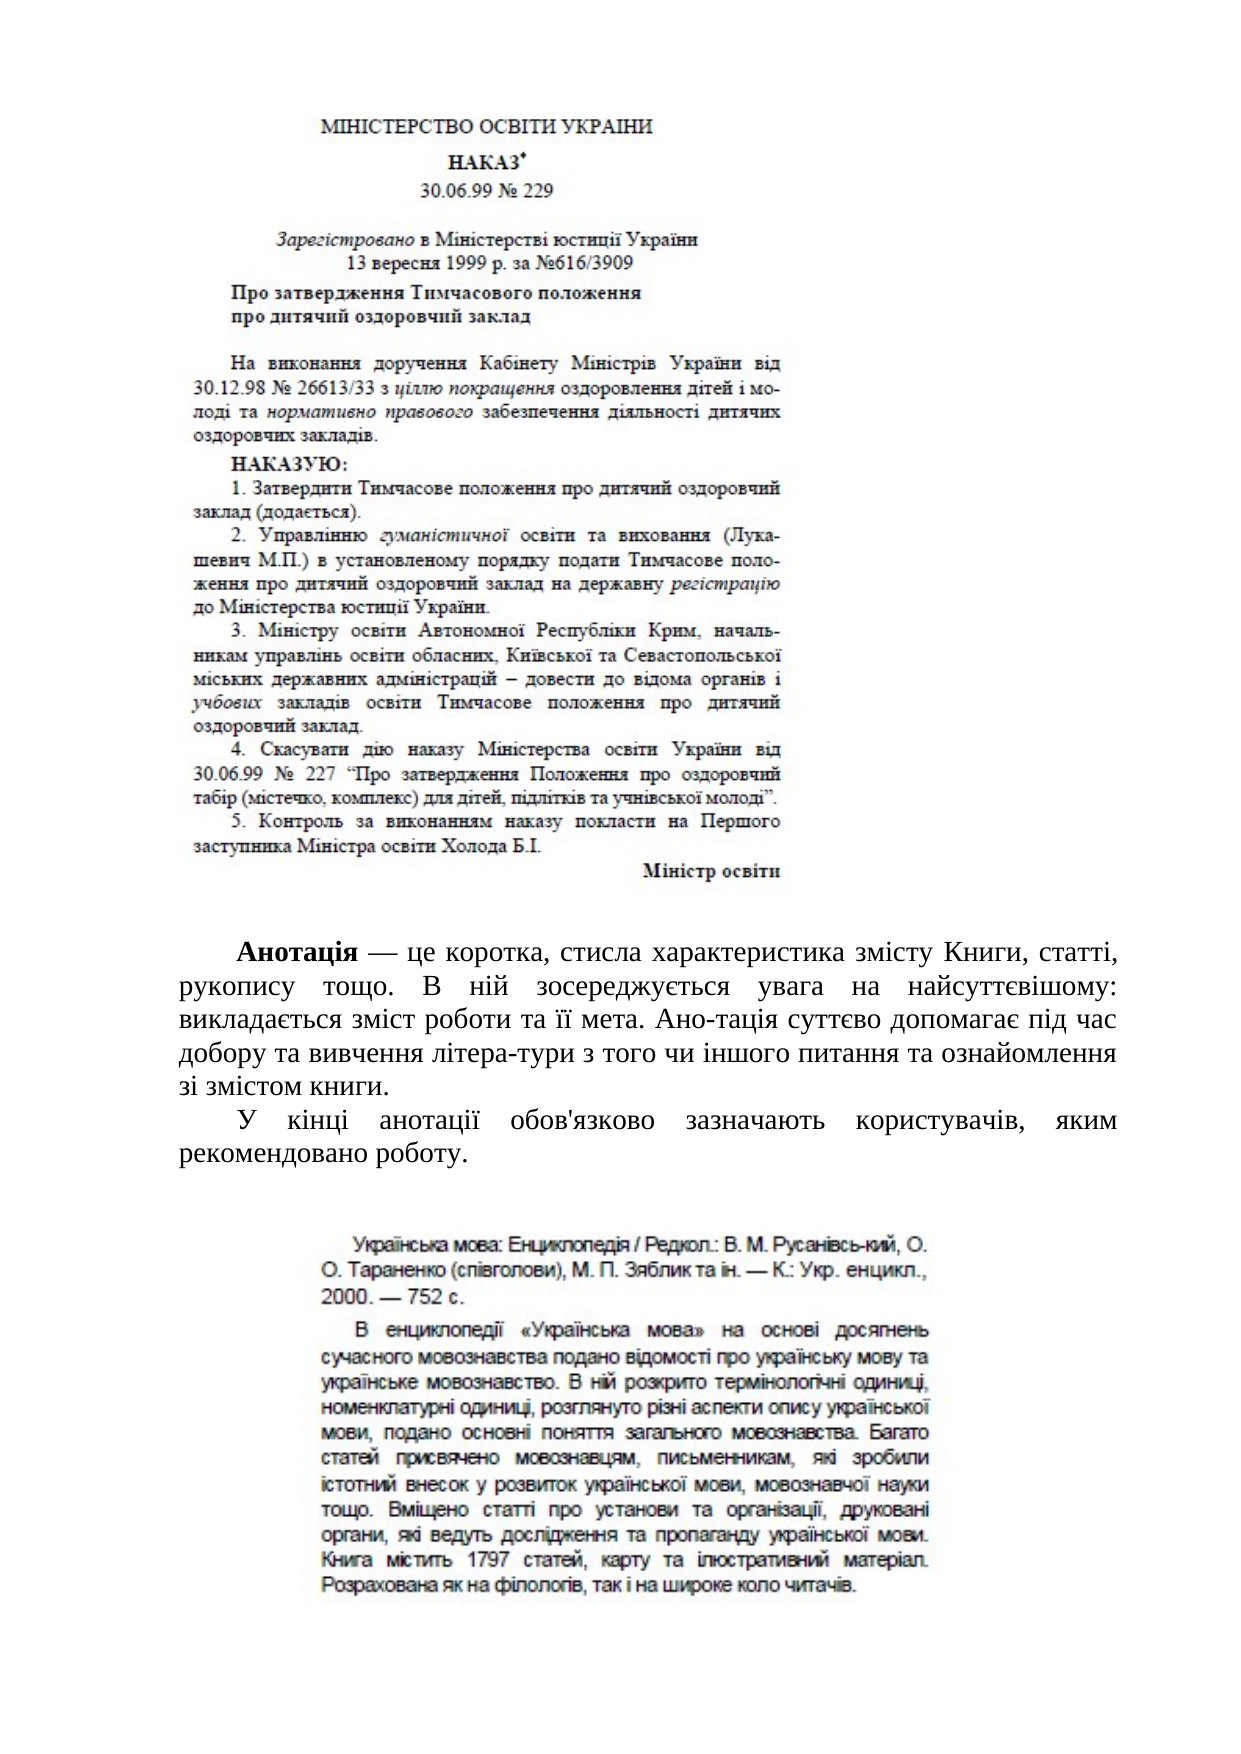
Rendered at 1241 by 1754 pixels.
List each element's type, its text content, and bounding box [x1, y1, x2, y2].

text У кінці анотації обов'язково зазначають користувачів, яким рекомендовано роботу. [178, 1102, 1118, 1169]
picture [177, 118, 817, 901]
text Анотація — це коротка, стисла характеристика змісту Книги, статті, рукопису тощо. В ній зосереджується увага на найсуттєвішому: викладається зміст роботи та її мета. Ано-тація суттєво допомагає під час добору та вивчення літера-тури з того чи іншого питання та ознайомлення зі змістом книги. [178, 934, 1118, 1102]
picture [301, 1202, 952, 1631]
